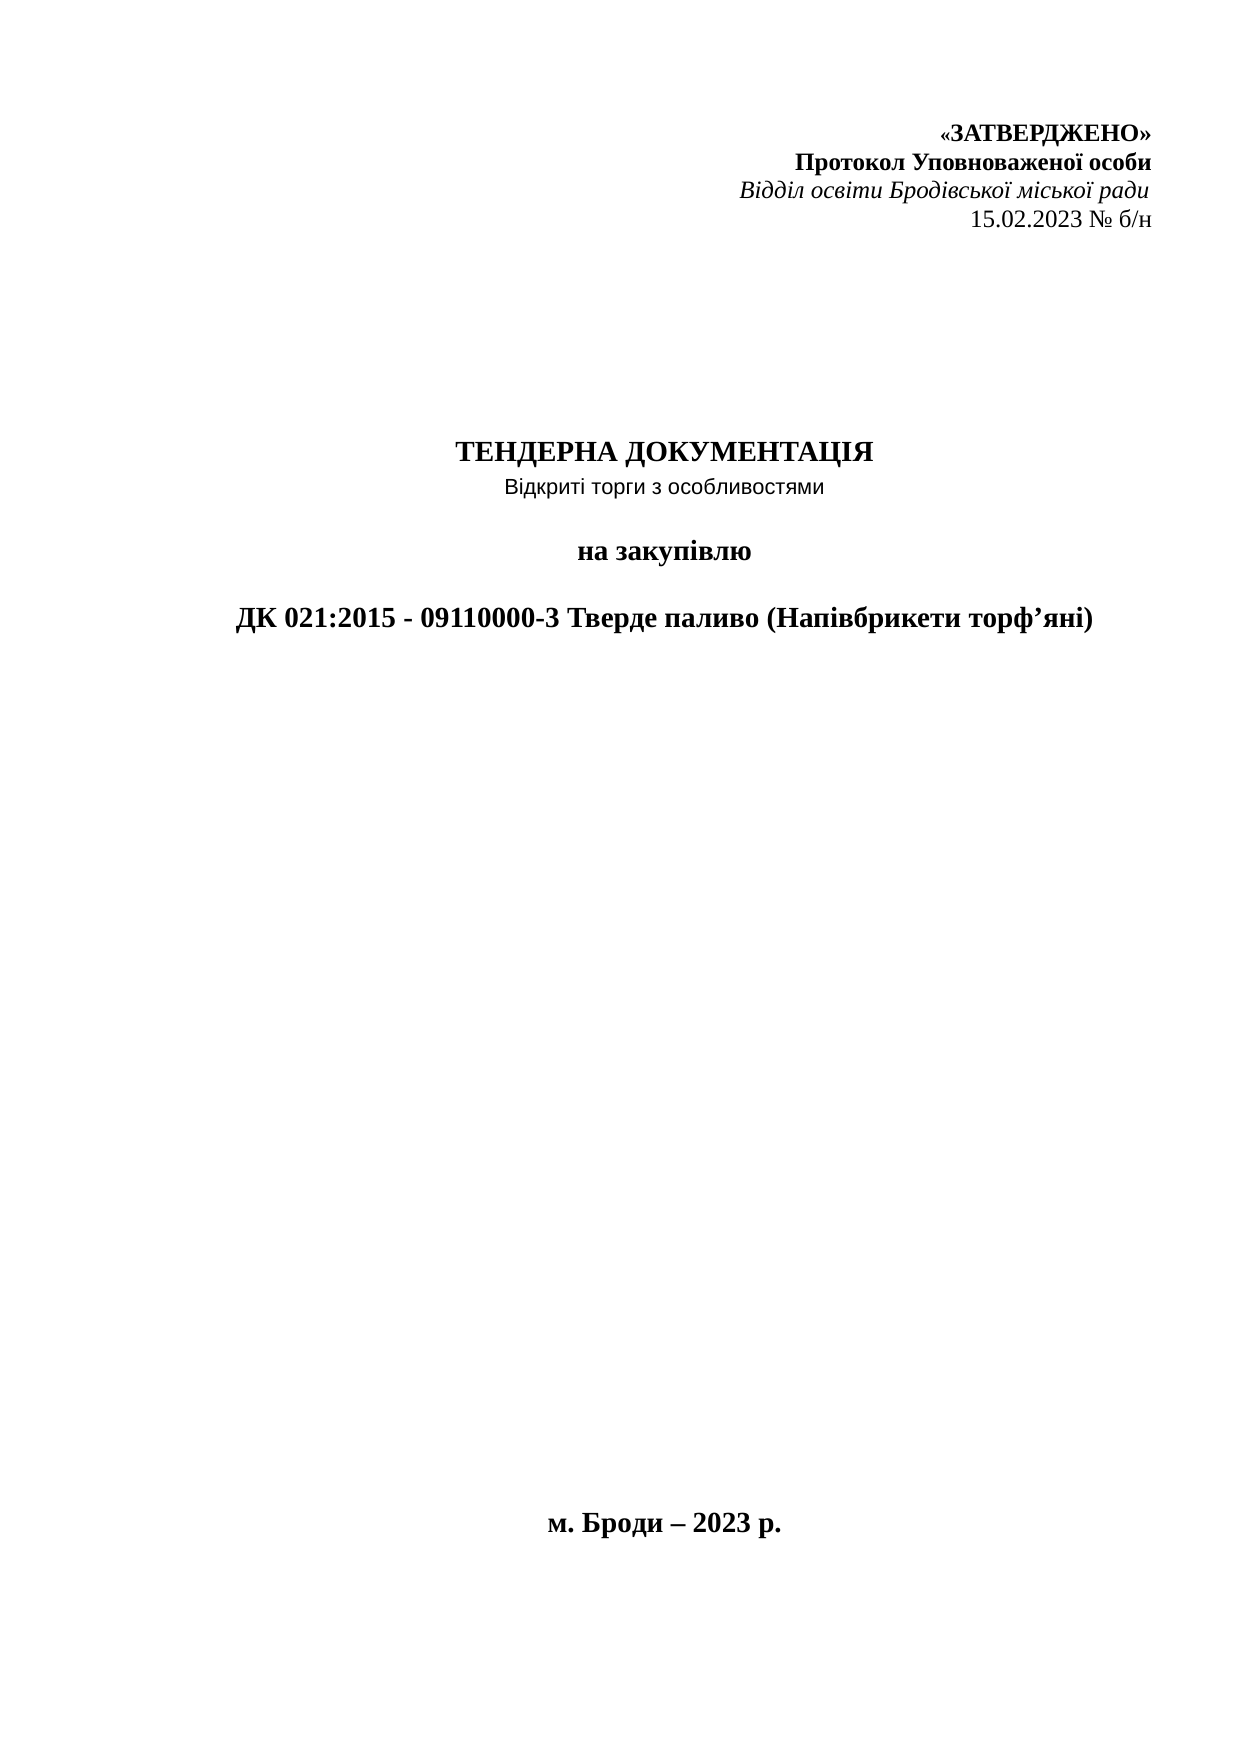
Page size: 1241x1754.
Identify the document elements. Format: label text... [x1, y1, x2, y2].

text ДК 021:2015 - 09110000-3 Тверде паливо (Напівбрикети торф’яні) [177, 600, 1152, 633]
text м. Броди – 2023 р. [177, 1505, 1152, 1539]
text Відділ освіти Бродівської міської ради [29, 176, 1152, 204]
text Протокол Уповноваженої особи [29, 147, 1152, 176]
text «ЗАТВЕРДЖЕНО» [29, 118, 1152, 147]
text ТЕНДЕРНА ДОКУМЕНТАЦІЯ Відкриті торги з особливостями [177, 434, 1152, 499]
text на закупівлю [177, 533, 1152, 566]
text 15.02.2023 № б/н [177, 204, 1152, 233]
